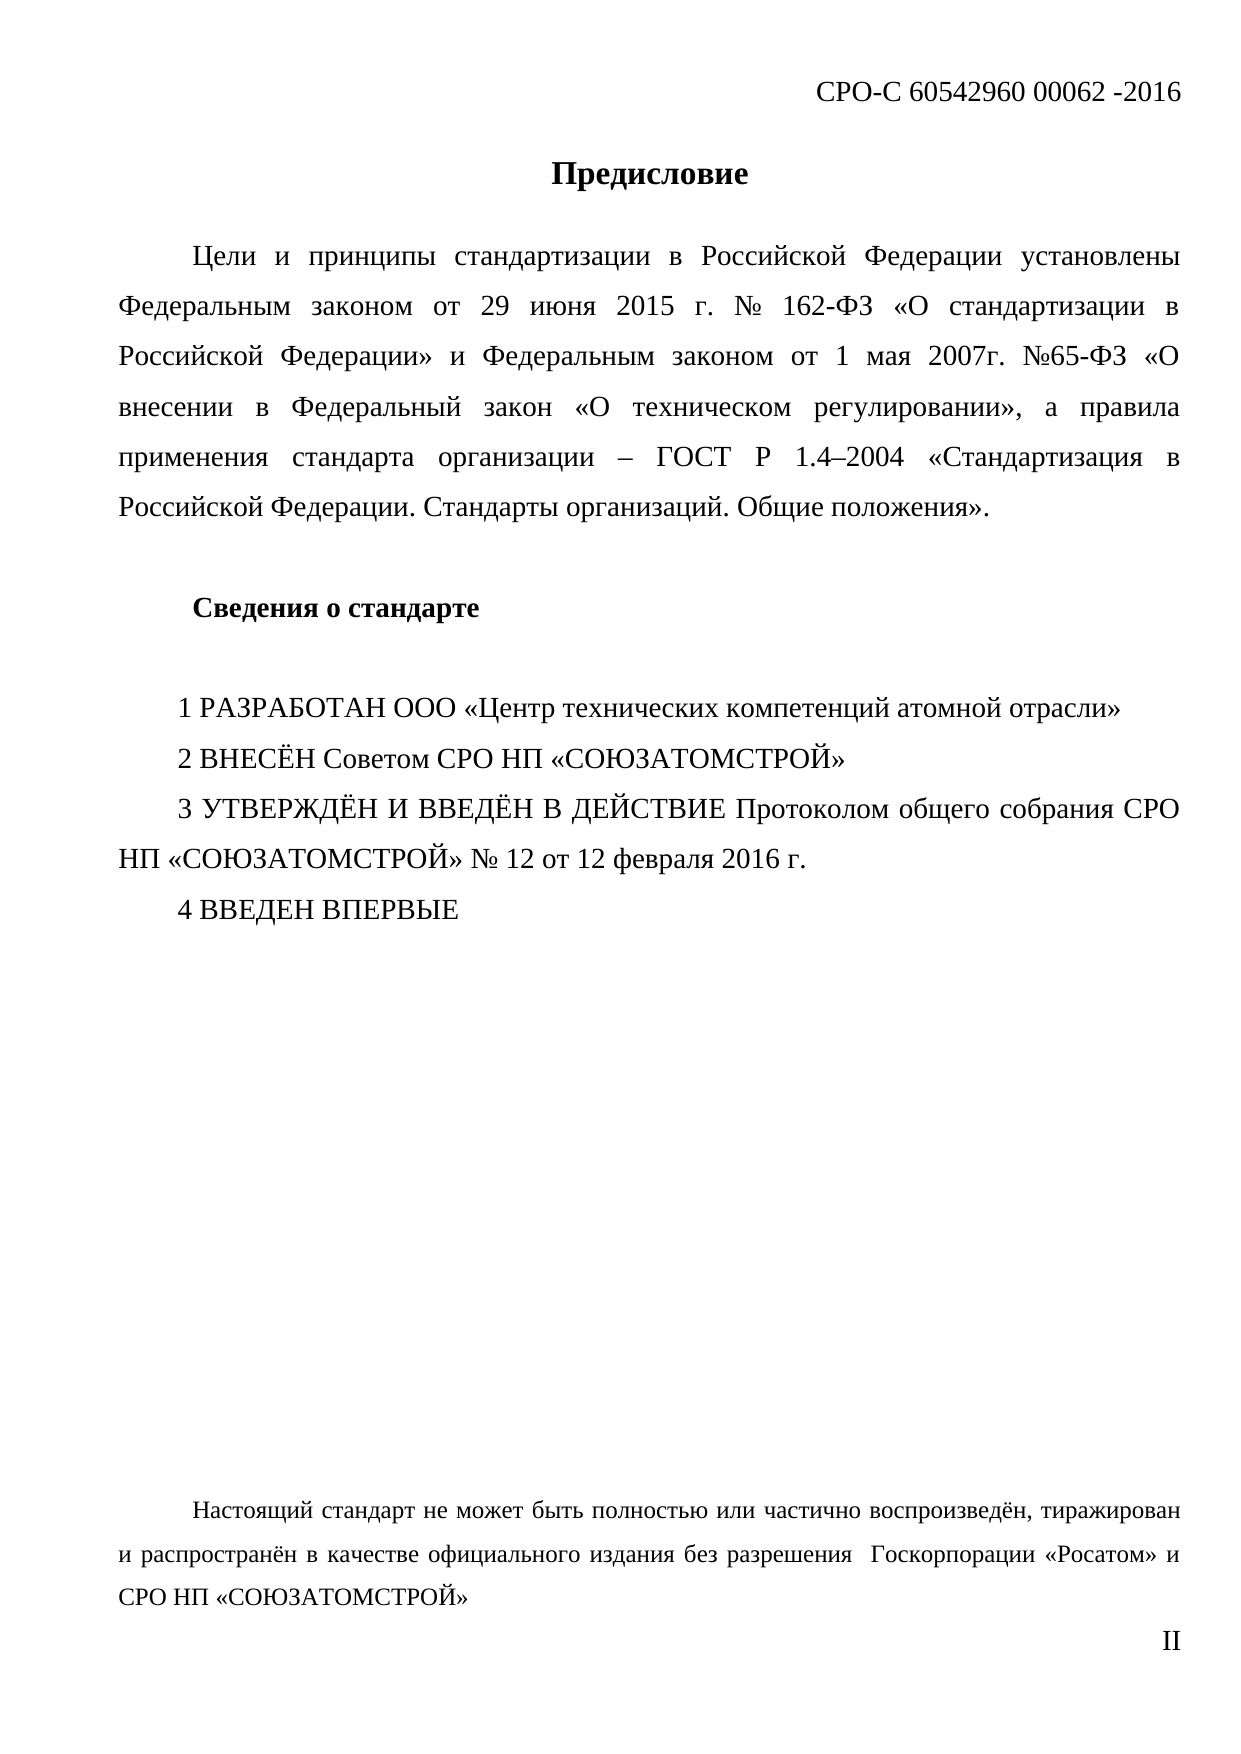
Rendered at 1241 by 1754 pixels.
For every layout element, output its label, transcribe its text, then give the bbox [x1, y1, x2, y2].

text 1 РАЗРАБОТАН ООО «Центр технических компетенций атомной отрасли» [118, 691, 1181, 724]
text Сведения о стандарте [118, 590, 1181, 623]
subtitle Предисловие [118, 153, 1181, 192]
text 2 ВНЕСЁН Советом СРО НП «СОЮЗАТОМСТРОЙ» [118, 741, 1181, 774]
text Настоящий стандарт не может быть полностью или частично воспроизведён, тиражирован и распространён в качестве официального издания без разрешения Госкорпорации «Росатом» и СРО НП «СОЮЗАТОМСТРОЙ» [118, 1496, 1181, 1611]
text 4 ВВЕДЕН ВПЕРВЫЕ [118, 892, 1181, 925]
text 3 УТВЕРЖДЁН И ВВЕДЁН В ДЕЙСТВИЕ Протоколом общего собрания СРО НП «СОЮЗАТОМСТРОЙ» № 12 от 12 февраля 2016 г. [118, 791, 1181, 875]
text Цели и принципы стандартизации в Российской Федерации установлены Федеральным законом от 29 июня 2015 г. № 162-ФЗ «О стандартизации в Российской Федерации» и Федеральным законом от 1 мая 2007г. №65-ФЗ «О внесении в Федеральный закон «О техническом регулировании», а правила применения стандарта организации – ГОСТ Р 1.4–2004 «Стандартизация в Российской Федерации. Стандарты организаций. Общие положения». [118, 238, 1181, 523]
